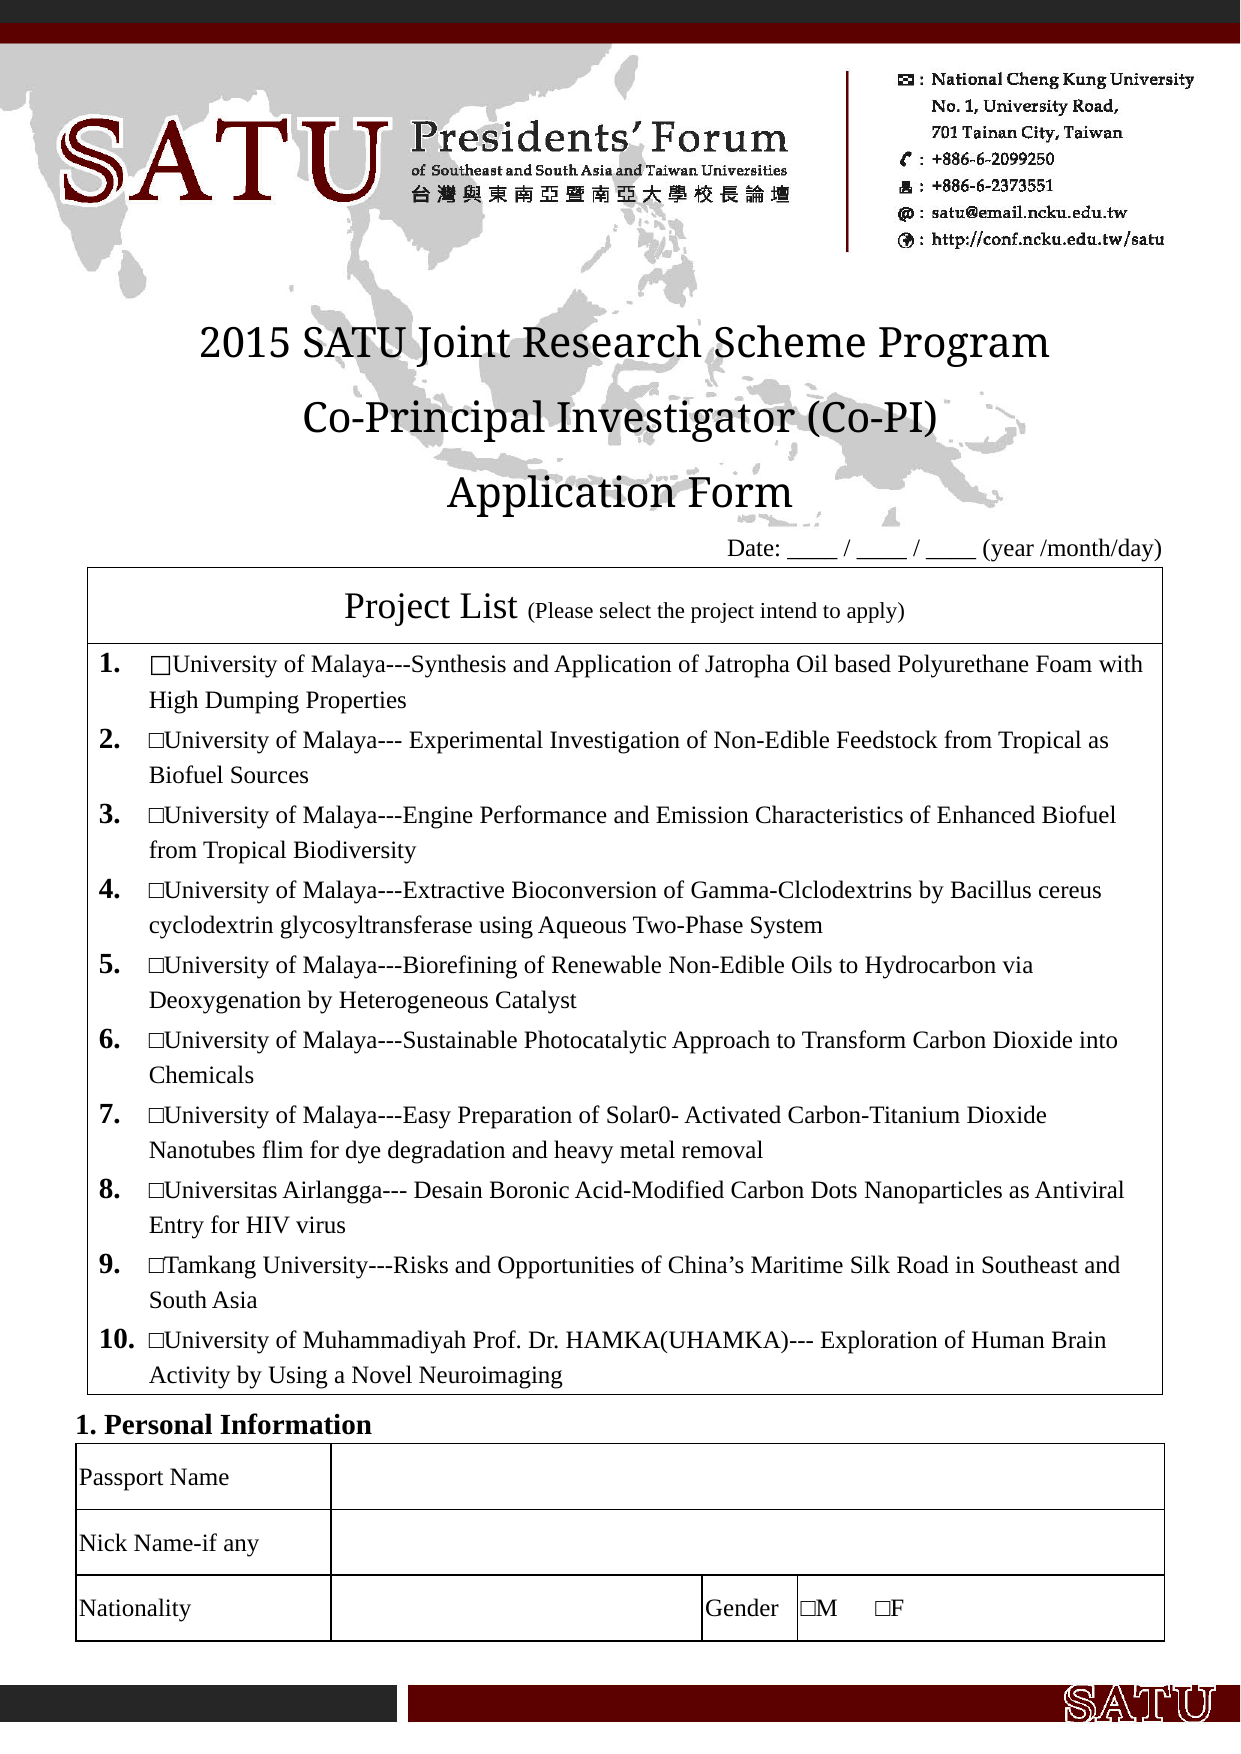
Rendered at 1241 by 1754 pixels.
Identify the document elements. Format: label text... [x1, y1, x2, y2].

picture [0, 0, 1241, 1754]
table_header Project List (Please select the project intend to apply) [88, 568, 1162, 643]
table_cell □University of Malaya---Synthesis and Application of Jatropha Oil based Polyurethane Foam with High Dumping Properties □University of Malaya--- Experimental Investigation of Non-Edible Feedstock from Tropical as Biofuel Sources □University of Malaya---Engine Performance and Emission Characteristics of Enhanced Biofuel from Tropical Biodiversity □University of Malaya---Extractive Bioconversion of Gamma-Clclodextrins by Bacillus cereus cyclodextrin glycosyltransferase using Aqueous Two-Phase System □University of Malaya---Biorefining of Renewable Non-Edible Oils to Hydrocarbon via Deoxygenation by Heterogeneous Catalyst □University of Malaya---Sustainable Photocatalytic Approach to Transform Carbon Dioxide into Chemicals □University of Malaya---Easy Preparation of Solar0- Activated Carbon-Titanium Dioxide Nanotubes flim for dye degradation and heavy metal removal □Universitas Airlangga--- Desain Boronic Acid-Modified Carbon Dots Nanoparticles as Antiviral Entry for HIV virus □Tamkang University---Risks and Opportunities of China’s Maritime Silk Road in Southeast and South Asia □University of Muhammadiyah Prof. Dr. HAMKA(UHAMKA)--- Exploration of Human Brain Activity by Using a Novel Neuroimaging [88, 644, 1162, 1394]
text 1. Personal Information [75, 1405, 1127, 1443]
text 2015 SATU Joint Research Scheme Program [150, 304, 1099, 379]
text Co-Principal Investigator (Co-PI) [187, 379, 1053, 454]
table_cell [332, 1510, 1164, 1574]
table_cell Gender [703, 1576, 797, 1640]
text Application Form [187, 454, 1053, 529]
table_cell [332, 1576, 701, 1640]
table_header Passport Name [77, 1444, 330, 1508]
text Date: ____ / ____ / ____ (year /month/day) [187, 529, 1162, 567]
table_cell □M □F [798, 1576, 1164, 1640]
table_cell Nationality [77, 1576, 330, 1640]
table_cell Nick Name-if any [77, 1510, 330, 1574]
table_header [332, 1444, 1164, 1508]
